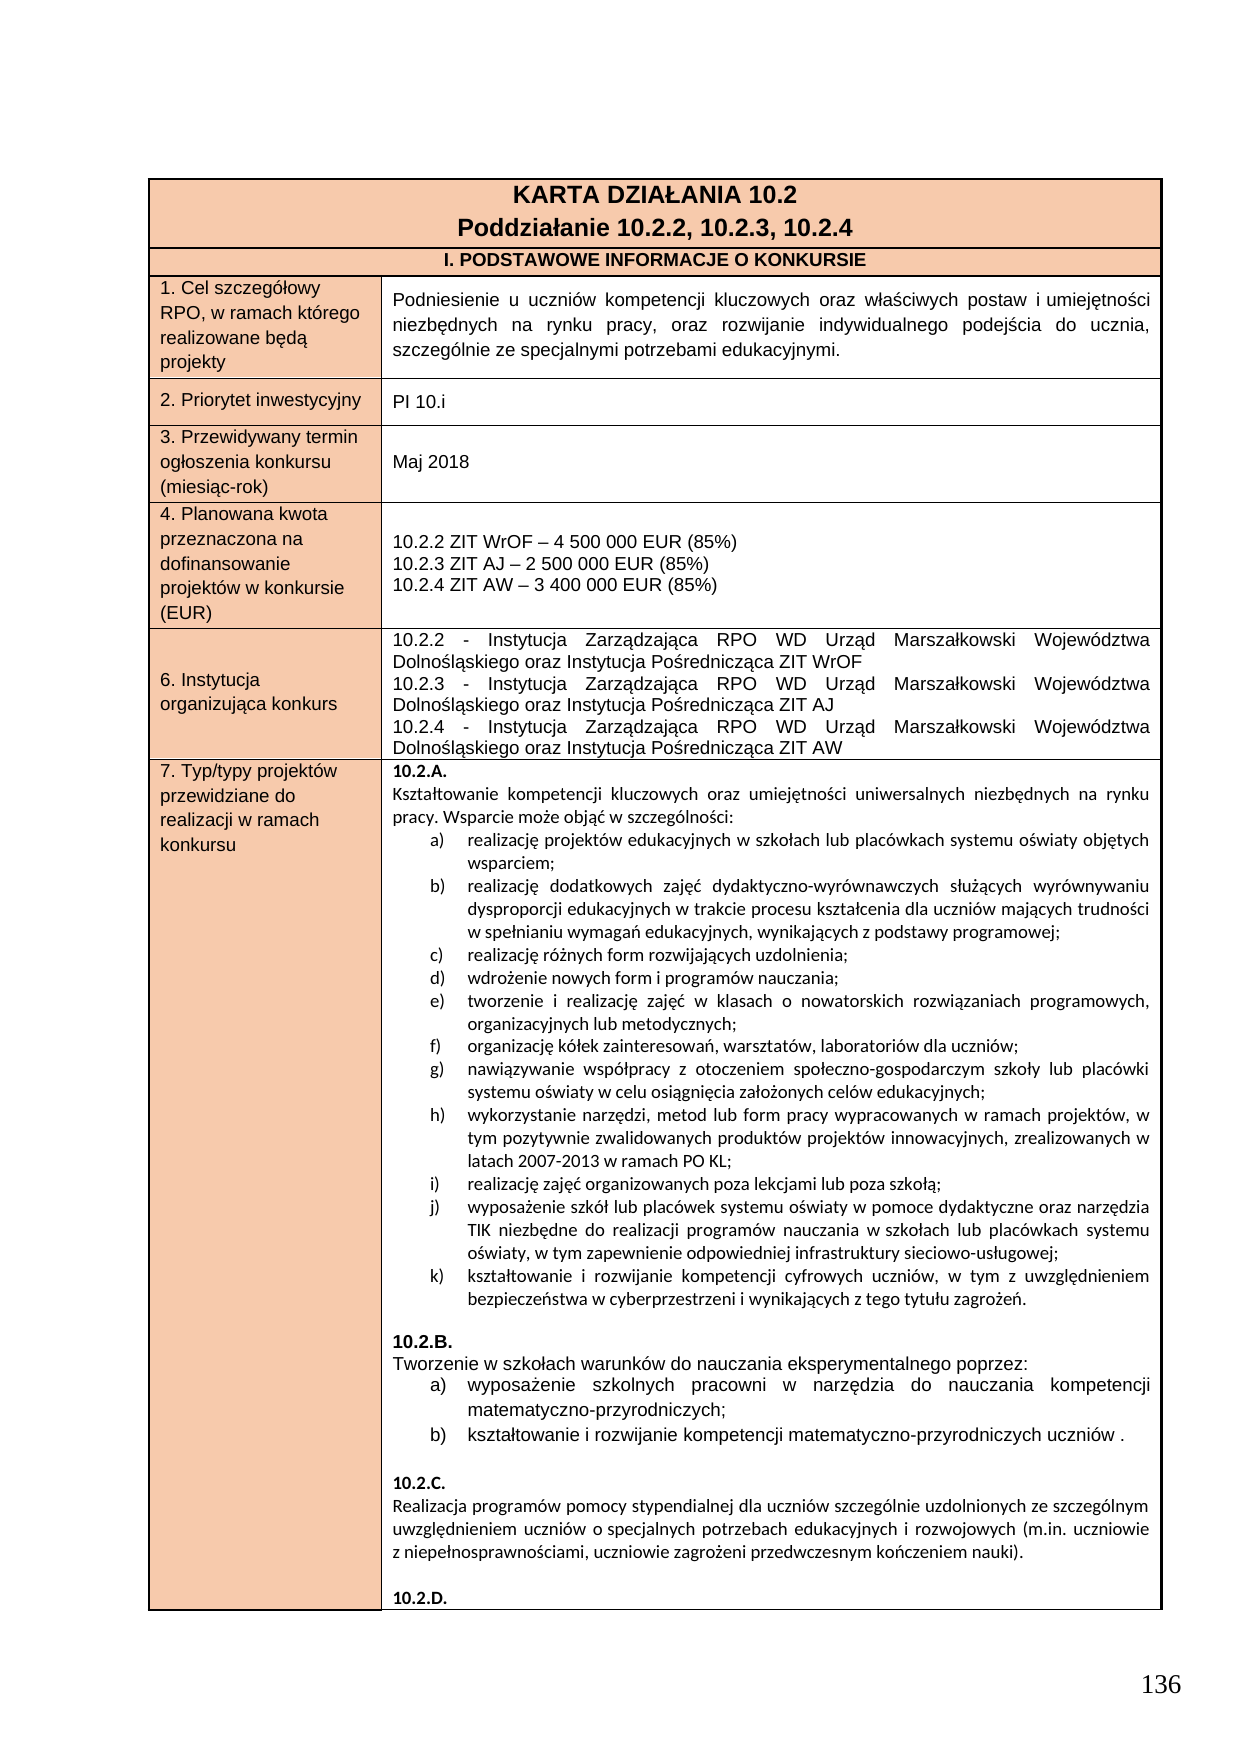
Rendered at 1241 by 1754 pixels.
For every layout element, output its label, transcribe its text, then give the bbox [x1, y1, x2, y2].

table_cell Maj 2018 [382, 426, 1160, 502]
table_cell 10.2.2 - Instytucja Zarządzająca RPO WD Urząd Marszałkowski Województwa Dolnośląskiego oraz Instytucja Pośrednicząca ZIT WrOF 10.2.3 - Instytucja Zarządzająca RPO WD Urząd Marszałkowski Województwa Dolnośląskiego oraz Instytucja Pośrednicząca ZIT AJ 10.2.4 - Instytucja Zarządzająca RPO WD Urząd Marszałkowski Województwa Dolnośląskiego oraz Instytucja Pośrednicząca ZIT AW [382, 629, 1160, 758]
table_cell 3. Przewidywany termin ogłoszenia konkursu (miesiąc-rok) [150, 426, 381, 502]
table_cell I. PODSTAWOWE INFORMACJE O KONKURSIE [150, 249, 1160, 275]
table_cell 6. Instytucja organizująca konkurs [150, 629, 381, 758]
table_cell 2. Priorytet inwestycyjny [150, 379, 381, 425]
table_cell PI 10.i [382, 379, 1160, 425]
table_cell Podniesienie u uczniów kompetencji kluczowych oraz właściwych postaw i umiejętności niezbędnych na rynku pracy, oraz rozwijanie indywidualnego podejścia do ucznia, szczególnie ze specjalnymi potrzebami edukacyjnymi. [382, 277, 1160, 377]
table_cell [150, 760, 381, 1609]
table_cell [382, 760, 1160, 1609]
table_cell 1. Cel szczegółowy RPO, w ramach którego realizowane będą projekty [150, 277, 381, 377]
table_cell 10.2.2 ZIT WrOF – 4 500 000 EUR (85%) 10.2.3 ZIT AJ – 2 500 000 EUR (85%) 10.2.4 ZIT AW – 3 400 000 EUR (85%) [382, 503, 1160, 628]
table_header KARTA DZIAŁANIA 10.2 Poddziałanie 10.2.2, 10.2.3, 10.2.4 [150, 180, 1160, 247]
table_cell 4. Planowana kwota przeznaczona na dofinansowanie projektów w konkursie (EUR) [150, 503, 381, 628]
